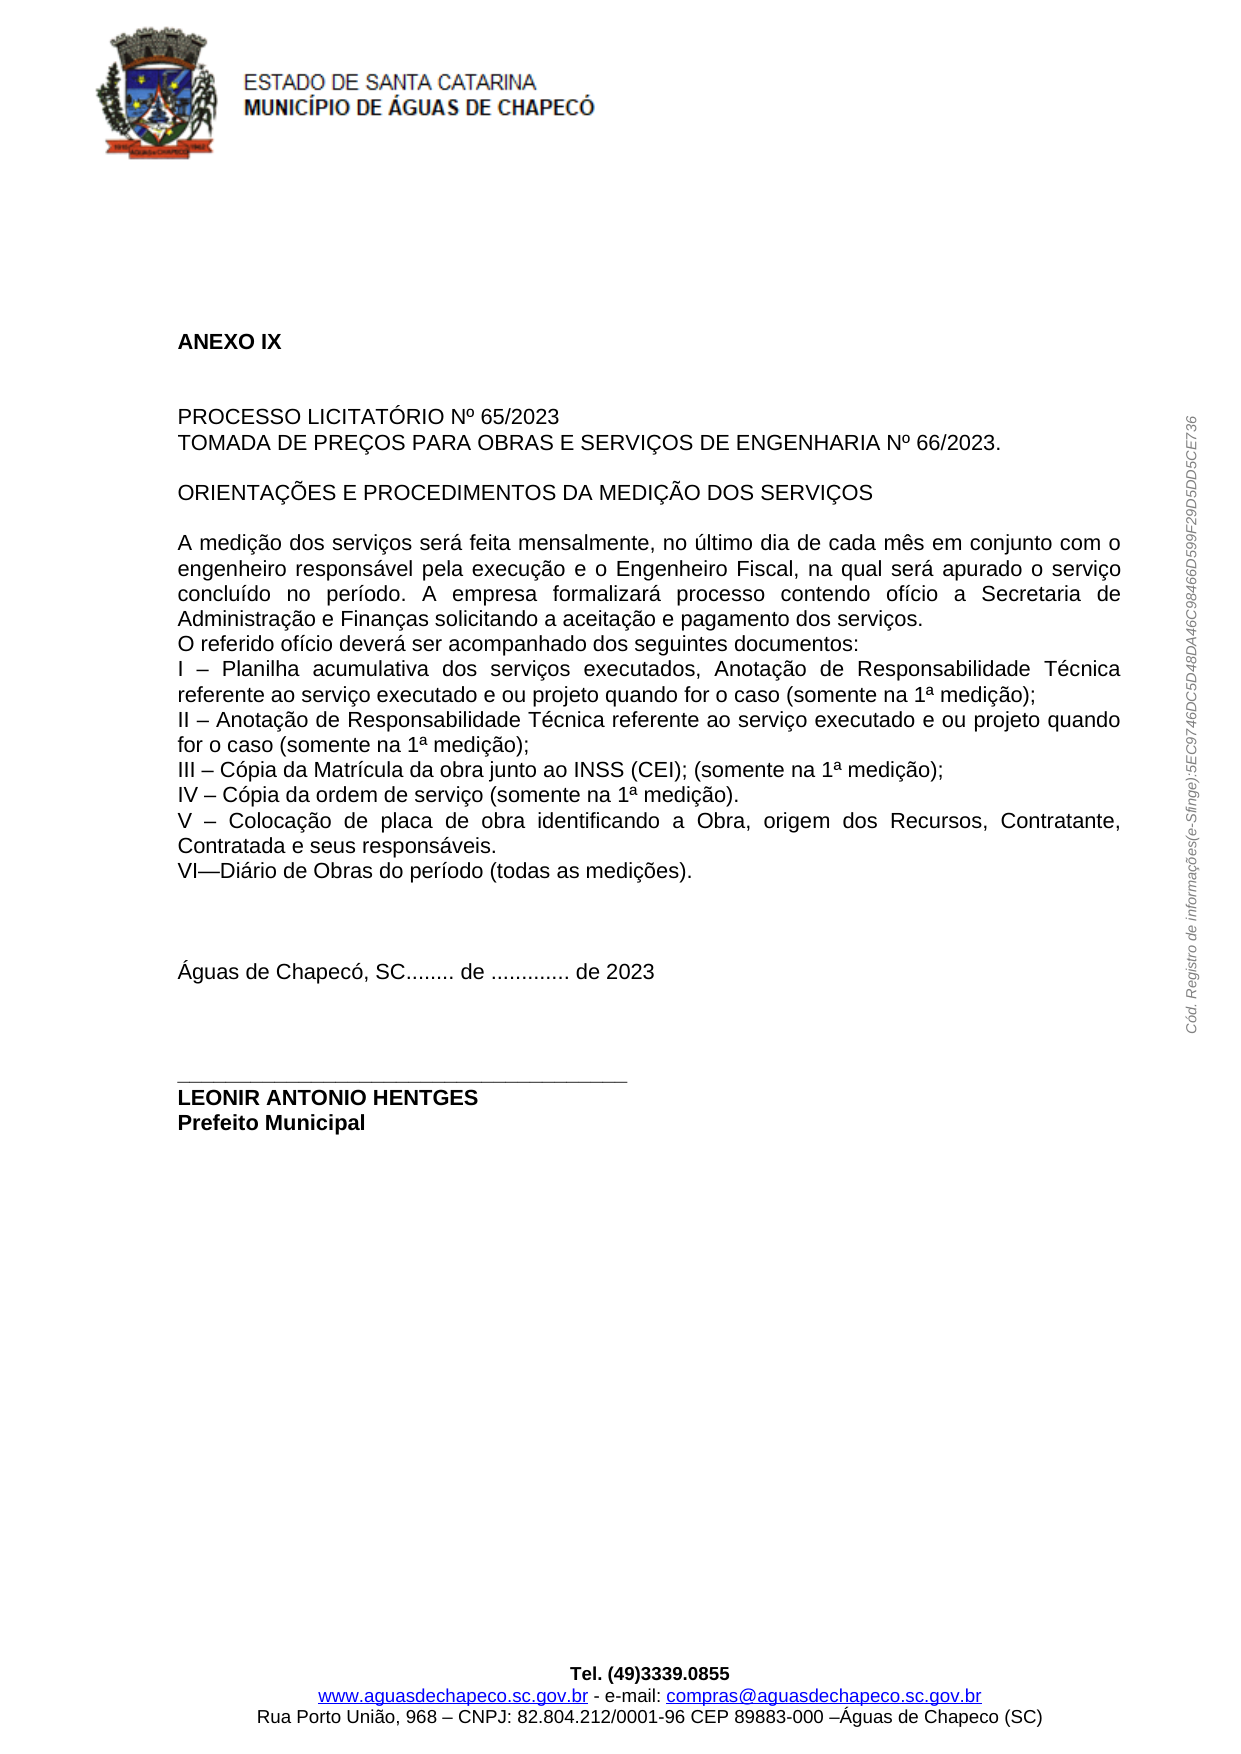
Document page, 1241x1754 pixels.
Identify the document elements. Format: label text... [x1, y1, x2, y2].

text _____________________________________ [177, 1059, 1122, 1085]
text ANEXO IX [177, 328, 1122, 354]
text II – Anotação de Responsabilidade Técnica referente ao serviço executado e ou projeto quando for o caso (somente na 1ª medição); [177, 707, 1122, 757]
text V – Colocação de placa de obra identificando a Obra, origem dos Recursos, Contratante, Contratada e seus responsáveis. [177, 807, 1122, 858]
text I – Planilha acumulativa dos serviços executados, Anotação de Responsabilidade Técnica referente ao serviço executado e ou projeto quando for o caso (somente na 1ª medição); [177, 656, 1122, 707]
text PROCESSO LICITATÓRIO Nº 65/2023 [177, 404, 1122, 429]
text IV – Cópia da ordem de serviço (somente na 1ª medição). [177, 782, 1122, 807]
text Prefeito Municipal [177, 1110, 1122, 1135]
text ORIENTAÇÕES E PROCEDIMENTOS DA MEDIÇÃO DOS SERVIÇOS [177, 480, 1122, 505]
text III – Cópia da Matrícula da obra junto ao INSS (CEI); (somente na 1ª medição); [177, 757, 1122, 782]
text VI—Diário de Obras do período (todas as medições). [177, 858, 1122, 883]
text LEONIR ANTONIO HENTGES [177, 1085, 1122, 1110]
text O referido ofício deverá ser acompanhado dos seguintes documentos: [177, 631, 1122, 656]
picture [95, 25, 600, 169]
text A medição dos serviços será feita mensalmente, no último dia de cada mês em conjunto com o engenheiro responsável pela execução e o Engenheiro Fiscal, na qual será apurado o serviço concluído no período. A empresa formalizará processo contendo ofício a Secretaria de Administração e Finanças solicitando a aceitação e pagamento dos serviços. [177, 530, 1122, 631]
text TOMADA DE PREÇOS PARA OBRAS E SERVIÇOS DE ENGENHARIA Nº 66/2023. [177, 429, 1122, 454]
text Águas de Chapecó, SC........ de ............. de 2023 [177, 959, 1122, 984]
